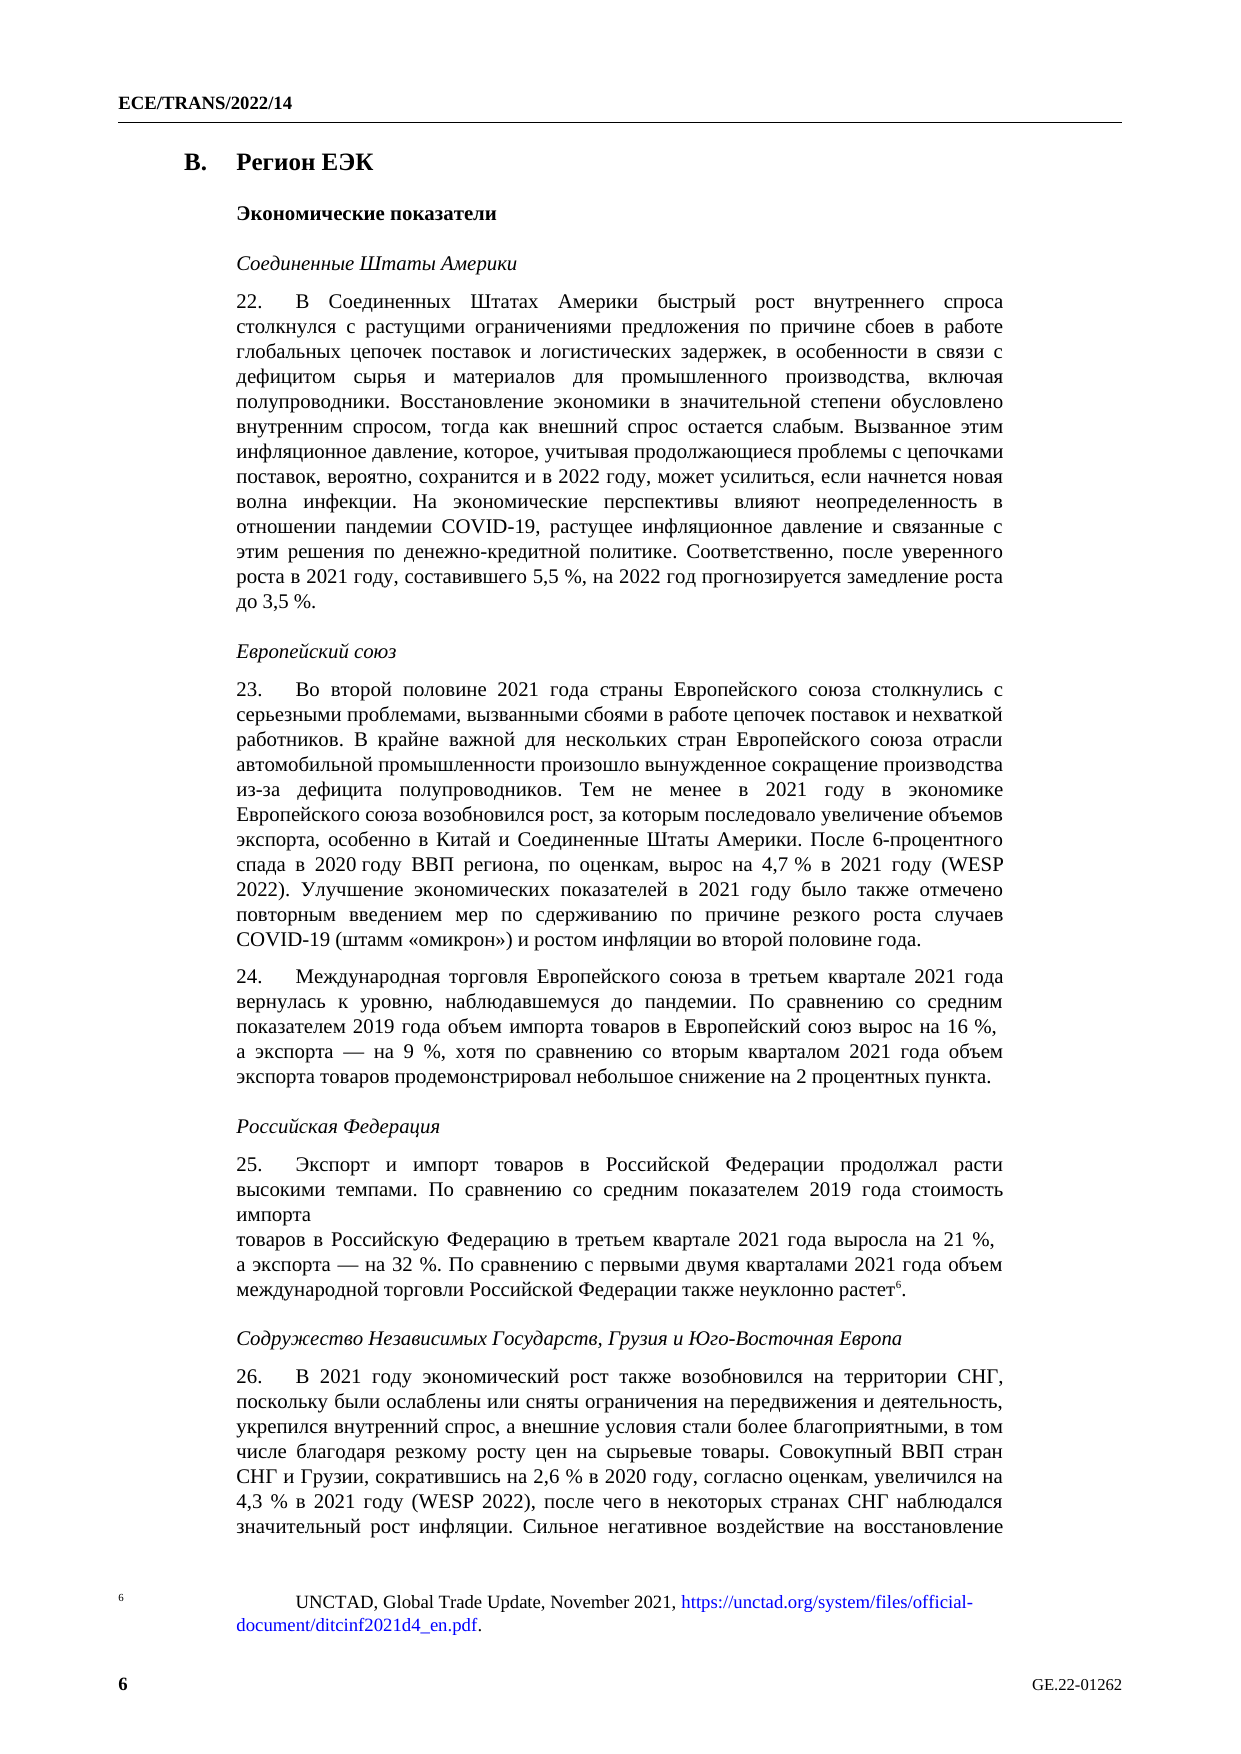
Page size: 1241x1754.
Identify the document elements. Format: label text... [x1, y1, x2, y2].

text 25. Экспорт и импорт товаров в Российской Федерации продолжал расти высокими темпами. По сравнению со средним показателем 2019 года стоимость импорта товаров в Российскую Федерацию в третьем квартале 2021 года выросла на 21 %, а экспорта — на 32 %. По сравнению с первыми двумя кварталами 2021 года объем международной торговли Российской Федерации также неуклонно растет. [236, 1151, 1004, 1301]
text Содружество Независимых Государств, Грузия и Юго-Восточная Европа [118, 1326, 1004, 1351]
text Российская Федерация [118, 1113, 1004, 1138]
text 22. В Соединенных Штатах Америки быстрый рост внутреннего спроса столкнулся с растущими ограничениями предложения по причине сбоев в работе глобальных цепочек поставок и логистических задержек, в особенности в связи с дефицитом сырья и материалов для промышленного производства, включая полупроводники. Восстановление экономики в значительной степени обусловлено внутренним спросом, тогда как внешний спрос остается слабым. Вызванное этим инфляционное давление, которое, учитывая продолжающиеся проблемы с цепочками поставок, вероятно, сохранится и в 2022 году, может усилиться, если начнется новая волна инфекции. На экономические перспективы влияют неопределенность в отношении пандемии COVID-19, растущее инфляционное давление и связанные с этим решения по денежно-кредитной политике. Соответственно, после уверенного роста в 2021 году, составившего 5,5 %, на 2022 год прогнозируется замедление роста до 3,5 %. [236, 288, 1004, 613]
text Соединенные Штаты Америки [118, 251, 1004, 276]
text 24. Международная торговля Европейского союза в третьем квартале 2021 года вернулась к уровню, наблюдавшемуся до пандемии. По сравнению со средним показателем 2019 года объем импорта товаров в Европейский союз вырос на 16 %, а экспорта — на 9 %, хотя по сравнению со вторым кварталом 2021 года объем экспорта товаров продемонстрировал небольшое снижение на 2 процентных пункта. [236, 963, 1004, 1088]
text Экономические показатели [118, 201, 1004, 226]
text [236, 1363, 1004, 1538]
text B. Регион ЕЭК [118, 148, 1004, 176]
text 23. Во второй половине 2021 года страны Европейского союза столкнулись с серьезными проблемами, вызванными сбоями в работе цепочек поставок и нехваткой работников. В крайне важной для нескольких стран Европейского союза отрасли автомобильной промышленности произошло вынужденное сокращение производства из-за дефицита полупроводников. Тем не менее в 2021 году в экономике Европейского союза возобновился рост, за которым последовало увеличение объемов экспорта, особенно в Китай и Соединенные Штаты Америки. После 6-процентного спада в 2020 году ВВП региона, по оценкам, вырос на 4,7 % в 2021 году (WESP 2022). Улучшение экономических показателей в 2021 году было также отмечено повторным введением мер по сдерживанию по причине резкого роста случаев COVID-19 (штамм «омикрон») и ростом инфляции во второй половине года. [236, 676, 1004, 951]
text Европейский союз [118, 638, 1004, 663]
